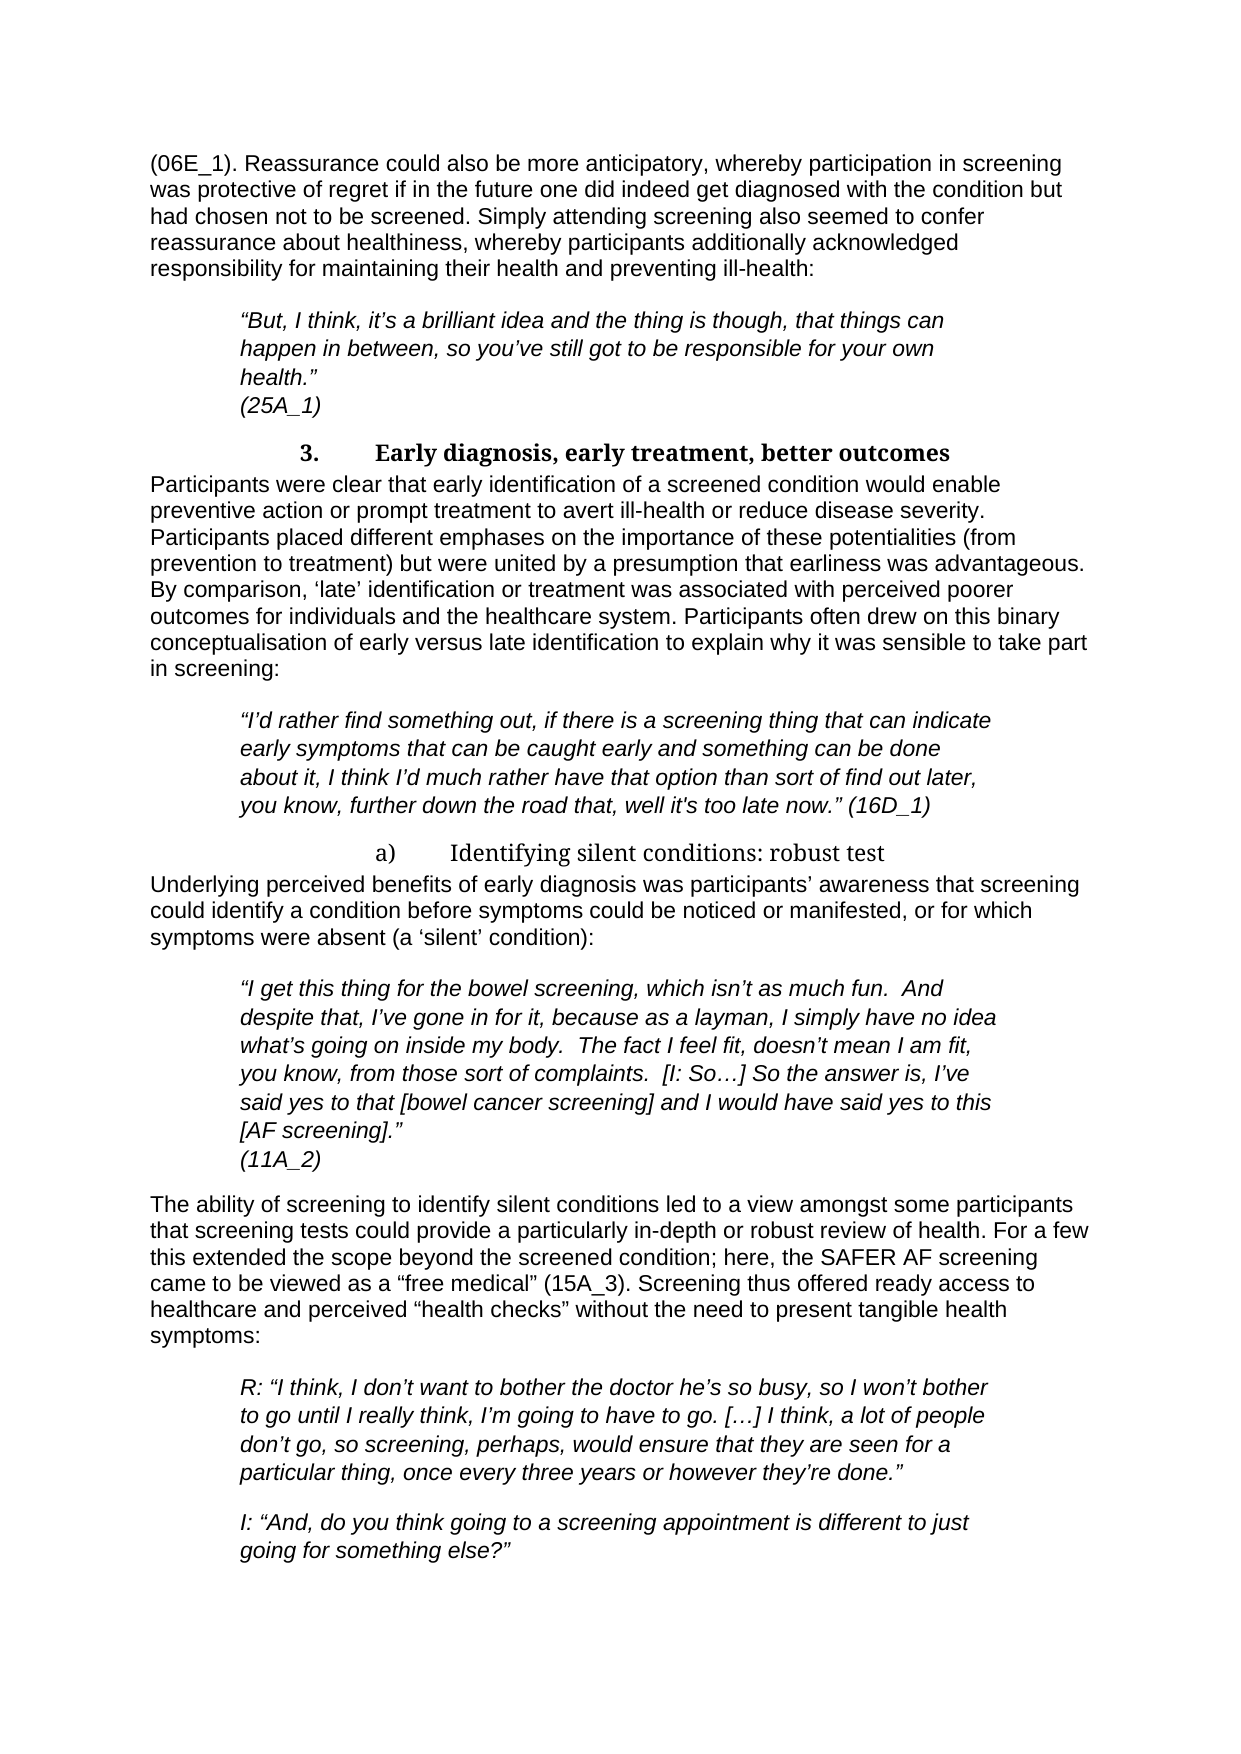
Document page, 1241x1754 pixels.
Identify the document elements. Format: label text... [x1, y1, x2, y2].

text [150, 150, 1090, 282]
text Underlying perceived benefits of early diagnosis was participants’ awareness that screening could identify a condition before symptoms could be noticed or manifested, or for which symptoms were absent (a ‘silent’ condition): [150, 871, 1090, 950]
subtitle Identifying silent conditions: robust test [375, 837, 1090, 868]
text “I get this thing for the bowel screening, which isn’t as much fun. And despite that, I’ve gone in for it, because as a layman, I simply have no idea what’s going on inside my body. The fact I feel fit, doesn’t mean I am fit, you know, from those sort of complaints. [I: So…] So the answer is, I’ve said yes to that [bowel cancer screening] and I would have said yes to this [AF screening].” (11A_2) [240, 975, 1000, 1172]
text “But, I think, it’s a brilliant idea and the thing is though, that things can happen in between, so you’ve still got to be responsible for your own health.” (25A_1) [240, 307, 1000, 418]
text R: “I think, I don’t want to bother the doctor he’s so busy, so I won’t bother to go until I really think, I’m going to have to go. […] I think, a lot of people don’t go, so screening, perhaps, would ensure that they are seen for a particular thing, once every three years or however they’re done.” [240, 1374, 1000, 1486]
text “I’d rather find something out, if there is a screening thing that can indicate early symptoms that can be caught early and something can be done about it, I think I’d much rather have that option than sort of find out later, you know, further down the road that, well it's too late now.” (16D_1) [240, 707, 1000, 818]
text The ability of screening to identify silent conditions led to a view amongst some participants that screening tests could provide a particularly in-depth or robust review of health. For a few this extended the scope beyond the screened condition; here, the SAFER AF screening came to be viewed as a “free medical” (15A_3). Screening thus offered ready access to healthcare and perceived “health checks” without the need to present tangible health symptoms: [150, 1191, 1090, 1349]
text Participants were clear that early identification of a screened condition would enable preventive action or prompt treatment to avert ill-health or reduce disease severity. Participants placed different emphases on the importance of these potentialities (from prevention to treatment) but were united by a presumption that earliness was advantageous. By comparison, ‘late’ identification or treatment was associated with perceived poorer outcomes for individuals and the healthcare system. Participants often drew on this binary conceptualisation of early versus late identification to explain why it was sensible to take part in screening: [150, 471, 1090, 682]
text I: “And, do you think going to a screening appointment is different to just going for something else?” [240, 1508, 1000, 1563]
subtitle Early diagnosis, early treatment, better outcomes [300, 437, 1090, 468]
